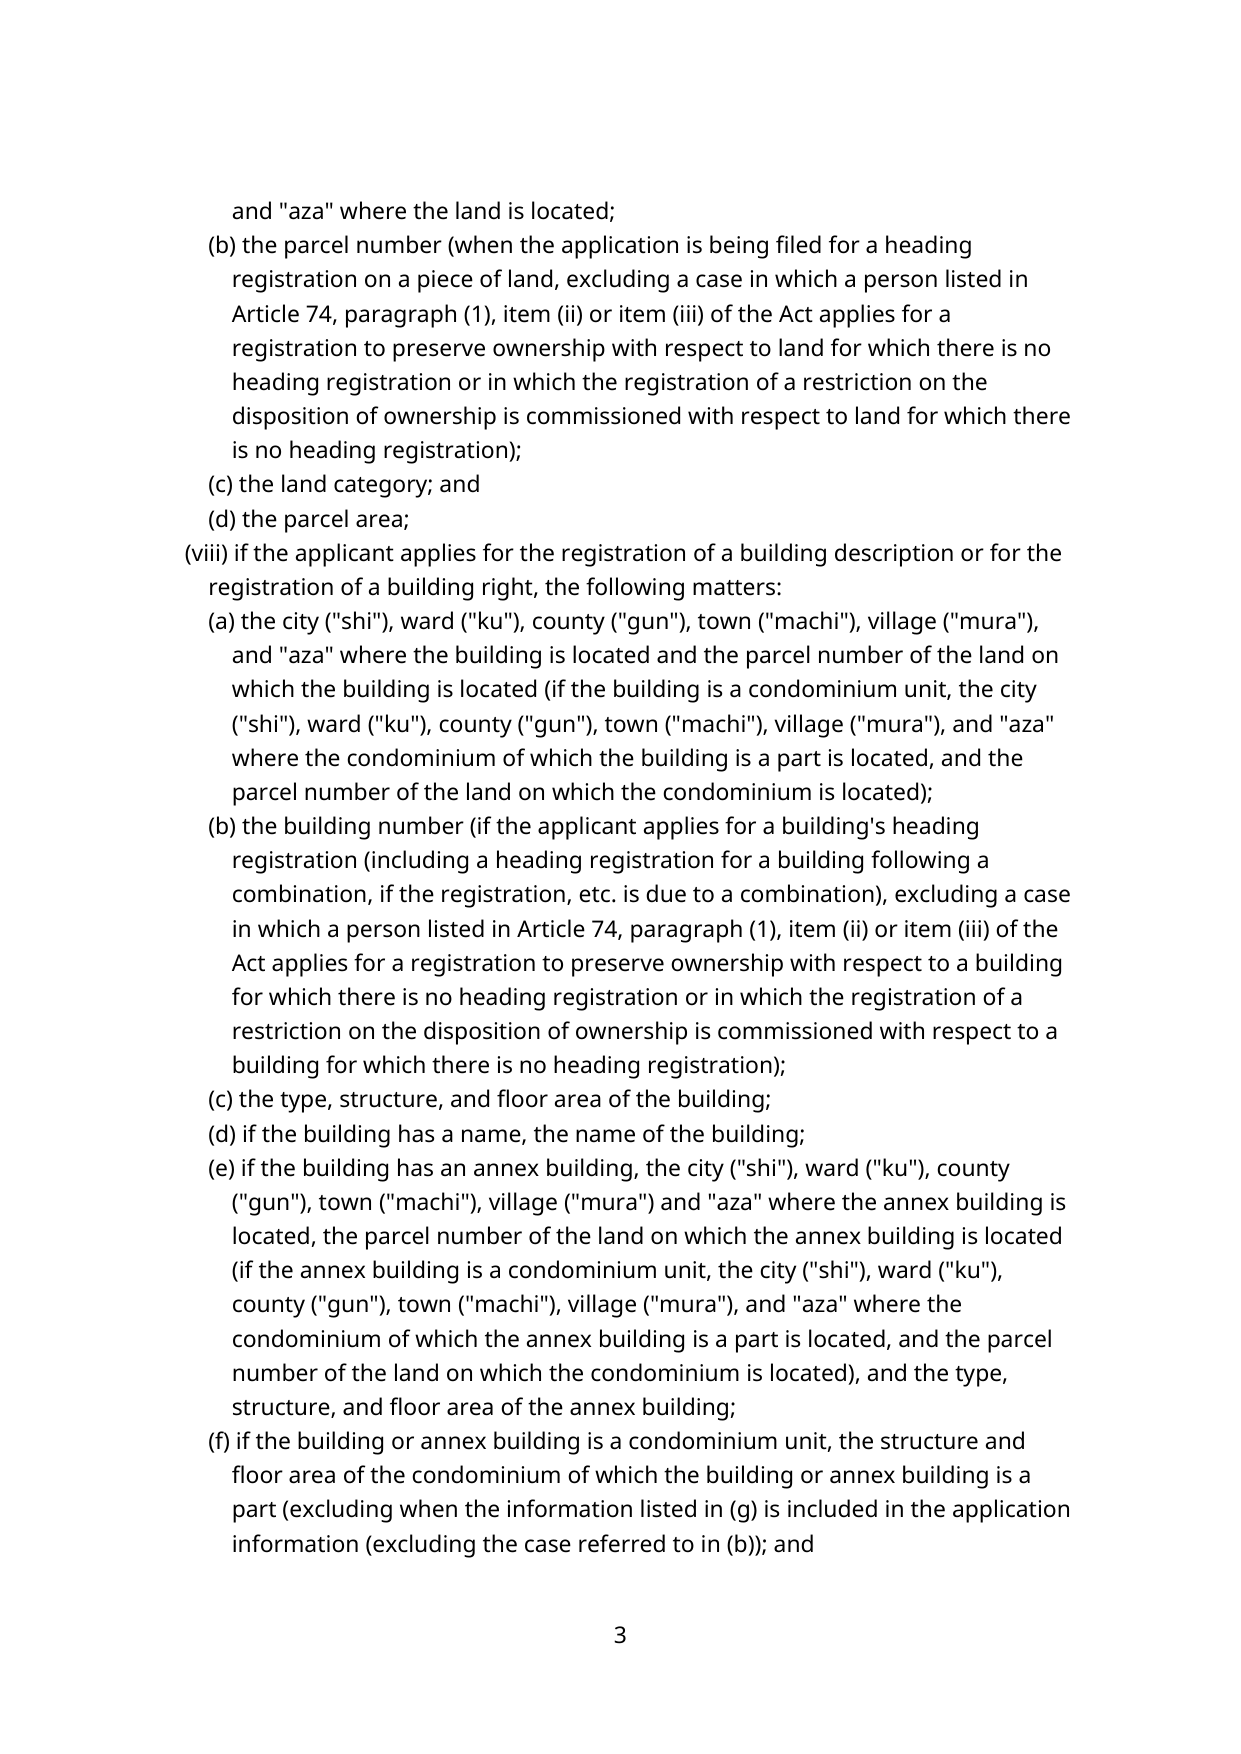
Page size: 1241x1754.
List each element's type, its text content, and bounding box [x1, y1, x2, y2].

text (f) if the building or annex building is a condominium unit, the structure and floor area of the condominium of which the building or annex building is a part (excluding when the information listed in (g) is included in the application information (excluding the case referred to in (b)); and [207, 1424, 1079, 1560]
text (b) the building number (if the applicant applies for a building's heading registration (including a heading registration for a building following a combination, if the registration, etc. is due to a combination), excluding a case in which a person listed in Article 74, paragraph (1), item (ii) or item (iii) of the Act applies for a registration to preserve ownership with respect to a building for which there is no heading registration or in which the registration of a restriction on the disposition of ownership is commissioned with respect to a building for which there is no heading registration); [207, 809, 1079, 1082]
text (b) the parcel number (when the application is being filed for a heading registration on a piece of land, excluding a case in which a person listed in Article 74, paragraph (1), item (ii) or item (iii) of the Act applies for a registration to preserve ownership with respect to land for which there is no heading registration or in which the registration of a restriction on the disposition of ownership is commissioned with respect to land for which there is no heading registration); [207, 228, 1079, 467]
text (d) the parcel area; [207, 501, 1079, 535]
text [207, 194, 1079, 228]
text (a) the city ("shi"), ward ("ku"), county ("gun"), town ("machi"), village ("mura"), and "aza" where the building is located and the parcel number of the land on which the building is located (if the building is a condominium unit, the city ("shi"), ward ("ku"), county ("gun"), town ("machi"), village ("mura"), and "aza" where the condominium of which the building is a part is located, and the parcel number of the land on which the condominium is located); [207, 604, 1079, 809]
text (d) if the building has a name, the name of the building; [207, 1116, 1079, 1150]
text (c) the type, structure, and floor area of the building; [207, 1082, 1079, 1116]
text (e) if the building has an annex building, the city ("shi"), ward ("ku"), county ("gun"), town ("machi"), village ("mura") and "aza" where the annex building is located, the parcel number of the land on which the annex building is located (if the annex building is a condominium unit, the city ("shi"), ward ("ku"), county ("gun"), town ("machi"), village ("mura"), and "aza" where the condominium of which the annex building is a part is located, and the parcel number of the land on which the condominium is located), and the type, structure, and floor area of the annex building; [207, 1150, 1079, 1424]
text (c) the land category; and [207, 467, 1079, 501]
text (viii) if the applicant applies for the registration of a building description or for the registration of a building right, the following matters: [184, 535, 1079, 604]
